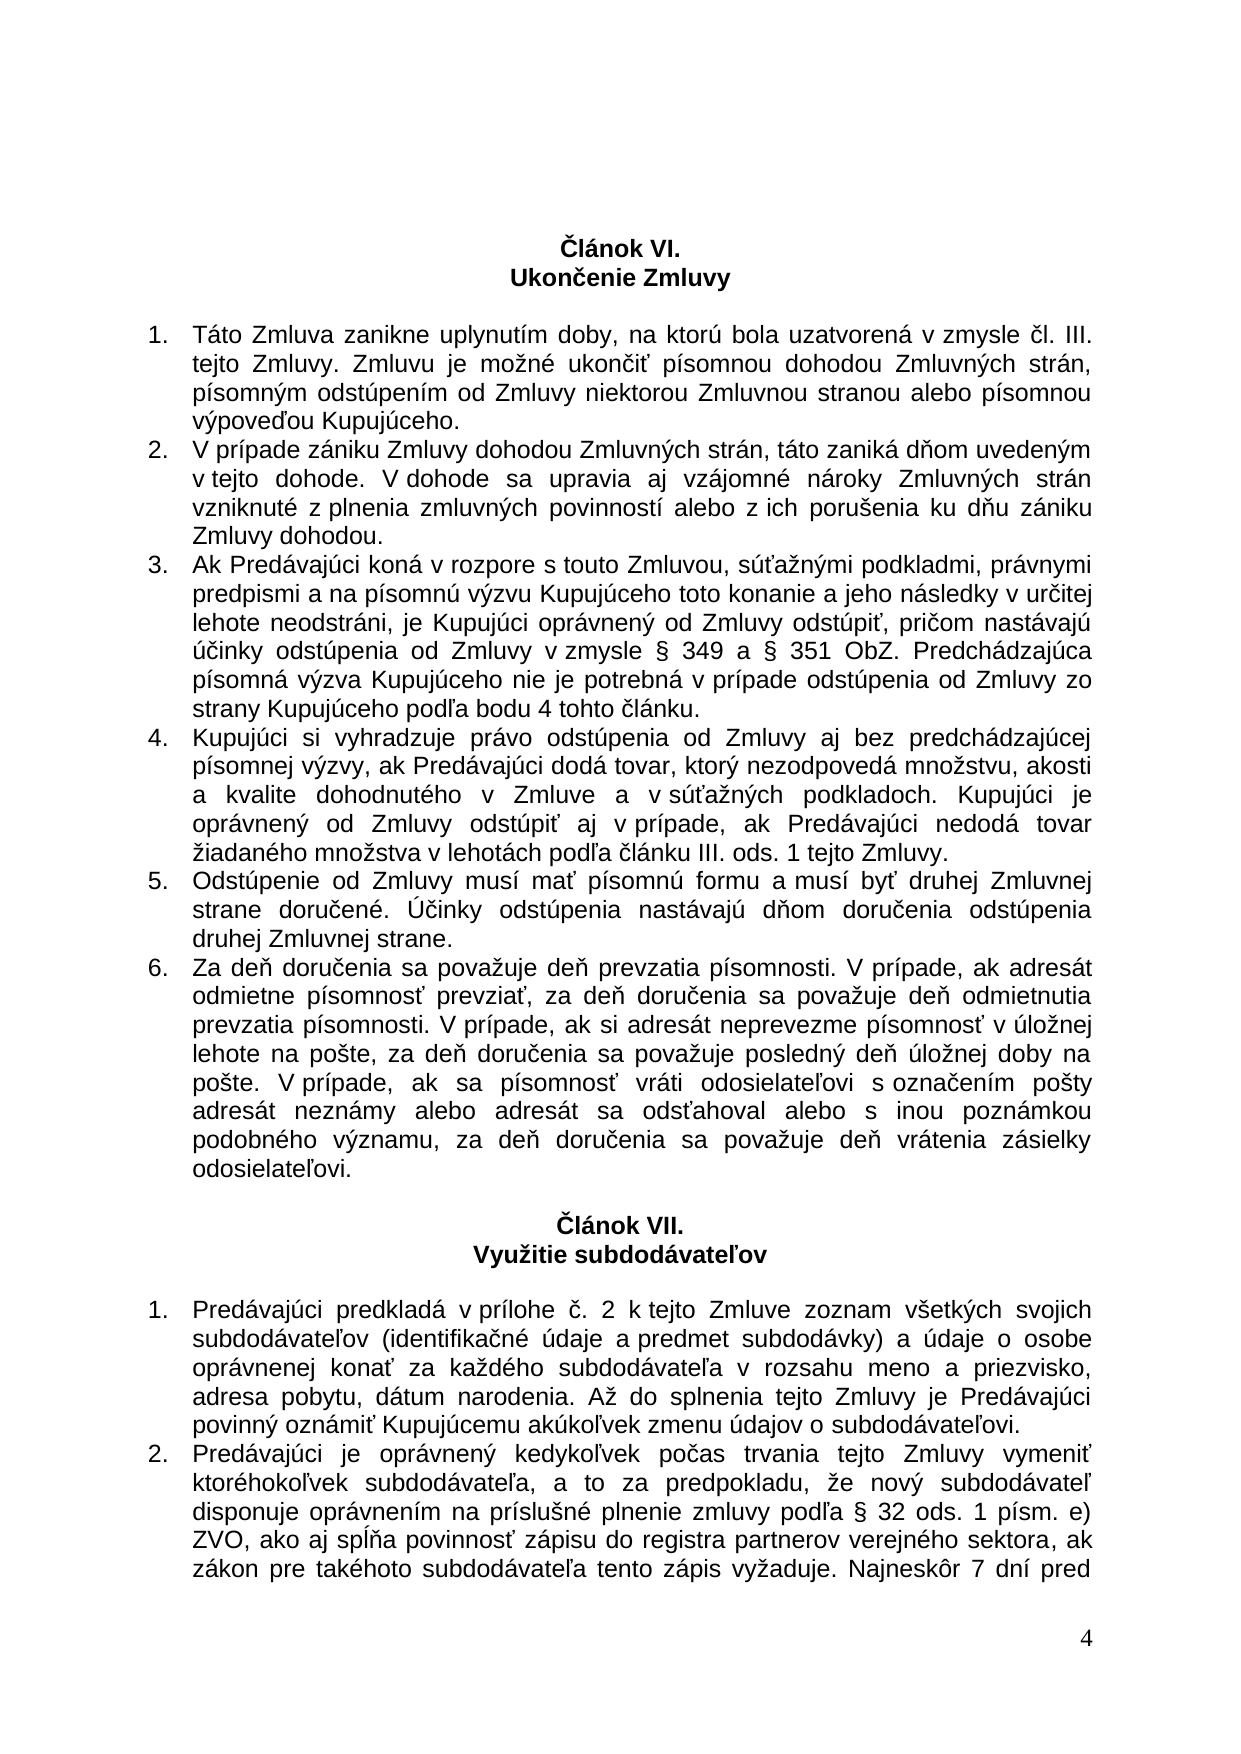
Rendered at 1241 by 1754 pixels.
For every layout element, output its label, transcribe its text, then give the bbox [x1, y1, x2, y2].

list Predávajúci predkladá v prílohe č. 2 k tejto Zmluve zoznam všetkých svojich subdodávateľov (identifikačné údaje a predmet subdodávky) a údaje o osobe oprávnenej konať za každého subdodávateľa v rozsahu meno a priezvisko, adresa pobytu, dátum narodenia. Až do splnenia tejto Zmluvy je Predávajúci povinný oznámiť Kupujúcemu akúkoľvek zmenu údajov o subdodávateľovi. [148, 1295, 1093, 1439]
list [148, 1439, 1093, 1583]
list Za deň doručenia sa považuje deň prevzatia písomnosti. V prípade, ak adresát odmietne písomnosť prevziať, za deň doručenia sa považuje deň odmietnutia prevzatia písomnosti. V prípade, ak si adresát neprevezme písomnosť v úložnej lehote na pošte, za deň doručenia sa považuje posledný deň úložnej doby na pošte. V prípade, ak sa písomnosť vráti odosielateľovi s označením pošty adresát neznámy alebo adresát sa odsťahoval alebo s inou poznámkou podobného významu, za deň doručenia sa považuje deň vrátenia zásielky odosielateľovi. [148, 953, 1093, 1183]
list Odstúpenie od Zmluvy musí mať písomnú formu a musí byť druhej Zmluvnej strane doručené. Účinky odstúpenia nastávajú dňom doručenia odstúpenia druhej Zmluvnej strane. [148, 866, 1093, 953]
list Kupujúci si vyhradzuje právo odstúpenia od Zmluvy aj bez predchádzajúcej písomnej výzvy, ak Predávajúci dodá tovar, ktorý nezodpovedá množstvu, akosti a kvalite dohodnutého v Zmluve a v súťažných podkladoch. Kupujúci je oprávnený od Zmluvy odstúpiť aj v prípade, ak Predávajúci nedodá tovar žiadaného množstva v lehotách podľa článku III. ods. 1 tejto Zmluvy. [148, 723, 1093, 866]
list Článok VI. [148, 234, 1093, 263]
list Ukončenie Zmluvy [148, 263, 1093, 291]
list V prípade zániku Zmluvy dohodou Zmluvných strán, táto zaniká dňom uvedeným v tejto dohode. V dohode sa upravia aj vzájomné nároky Zmluvných strán vzniknuté z plnenia zmluvných povinností alebo z ich porušenia ku dňu zániku Zmluvy dohodou. [148, 435, 1093, 550]
text Článok VII. [148, 1211, 1093, 1240]
list Táto Zmluva zanikne uplynutím doby, na ktorú bola uzatvorená v zmysle čl. III. tejto Zmluvy. Zmluvu je možné ukončiť písomnou dohodou Zmluvných strán, písomným odstúpením od Zmluvy niektorou Zmluvnou stranou alebo písomnou výpoveďou Kupujúceho. [148, 320, 1093, 435]
list Ak Predávajúci koná v rozpore s touto Zmluvou, súťažnými podkladmi, právnymi predpismi a na písomnú výzvu Kupujúceho toto konanie a jeho následky v určitej lehote neodstráni, je Kupujúci oprávnený od Zmluvy odstúpiť, pričom nastávajú účinky odstúpenia od Zmluvy v zmysle § 349 a § 351 ObZ. Predchádzajúca písomná výzva Kupujúceho nie je potrebná v prípade odstúpenia od Zmluvy zo strany Kupujúceho podľa bodu 4 tohto článku. [148, 550, 1093, 723]
text Využitie subdodávateľov [148, 1240, 1093, 1269]
